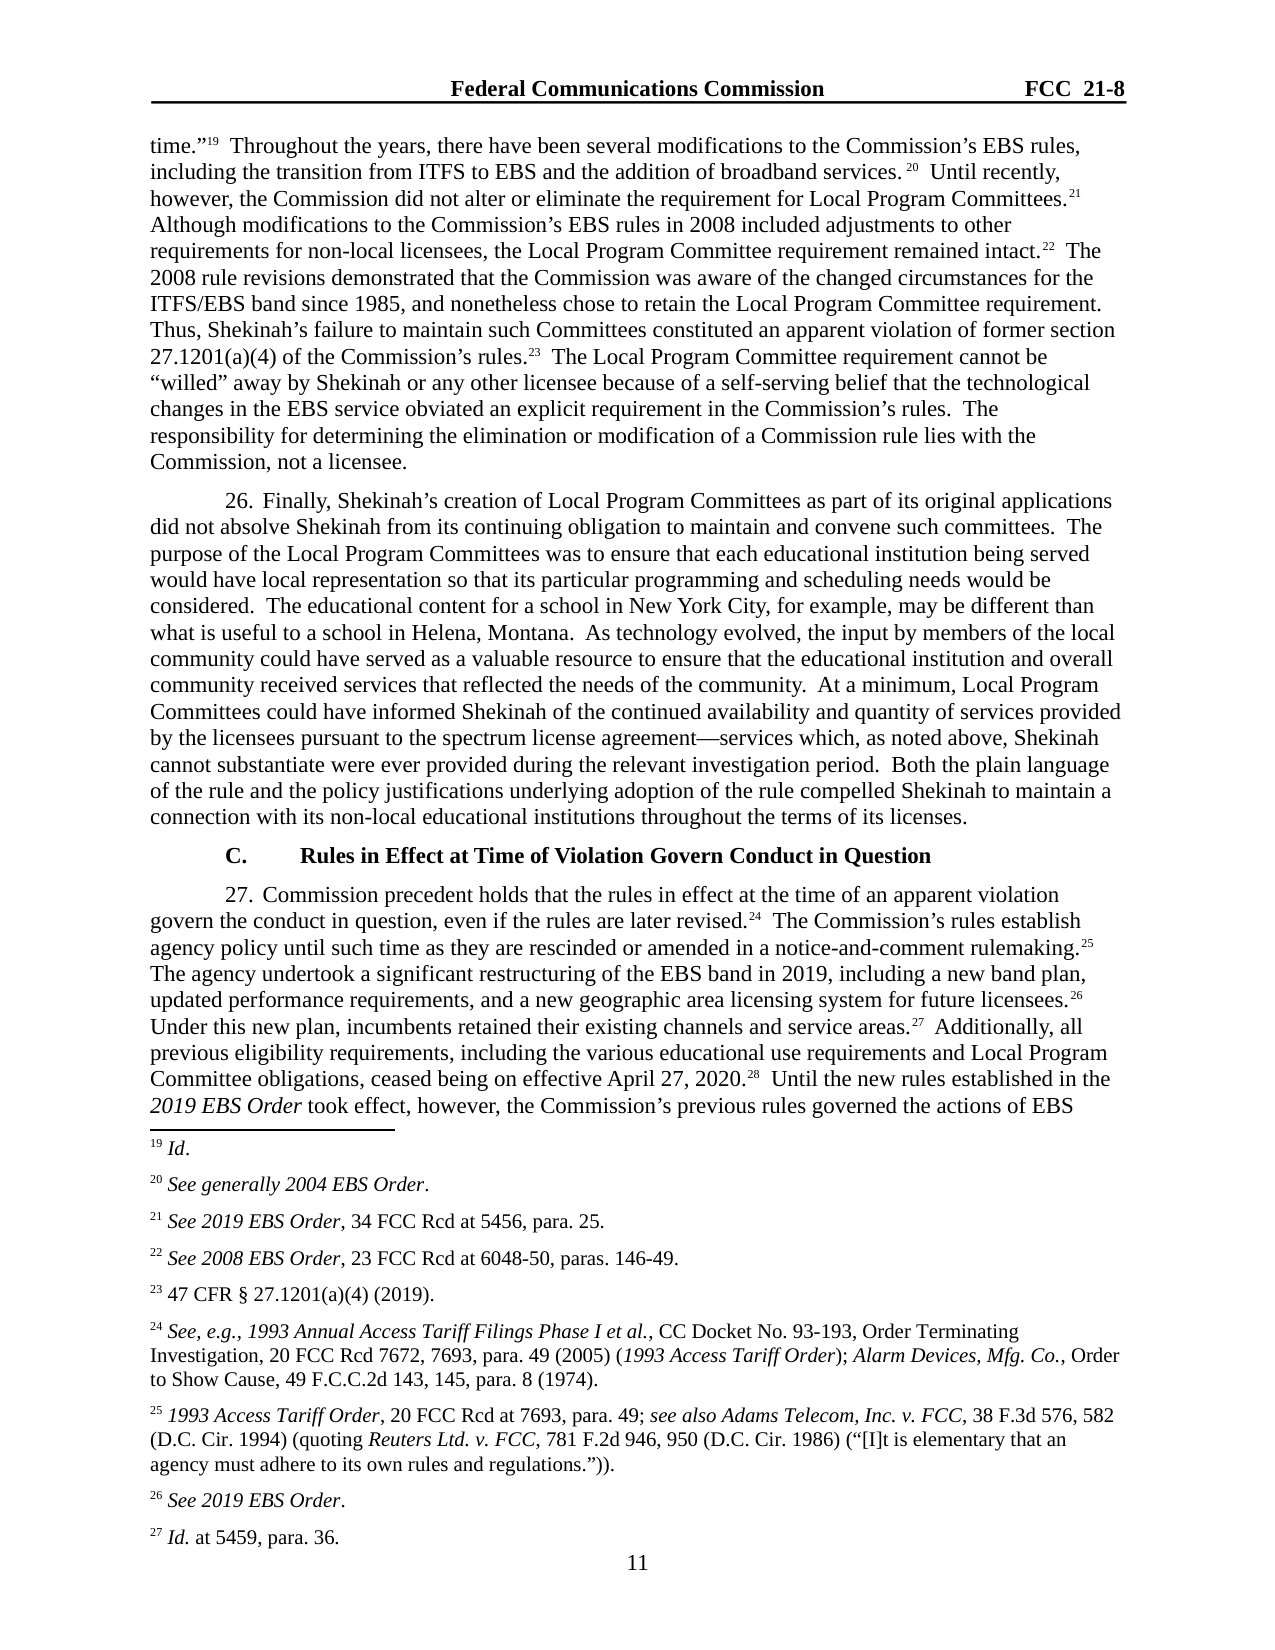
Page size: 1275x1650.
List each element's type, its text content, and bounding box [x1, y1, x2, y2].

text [150, 132, 1125, 474]
subtitle Rules in Effect at Time of Violation Govern Conduct in Question [225, 842, 1125, 868]
text Finally, Shekinah’s creation of Local Program Committees as part of its original applications did not absolve Shekinah from its continuing obligation to maintain and convene such committees. The purpose of the Local Program Committees was to ensure that each educational institution being served would have local representation so that its particular programming and scheduling needs would be considered. The educational content for a school in New York City, for example, may be different than what is useful to a school in Helena, Montana. As technology evolved, the input by members of the local community could have served as a valuable resource to ensure that the educational institution and overall community received services that reflected the needs of the community. At a minimum, Local Program Committees could have informed Shekinah of the continued availability and quantity of services provided by the licensees pursuant to the spectrum license agreement—services which, as noted above, Shekinah cannot substantiate were ever provided during the relevant investigation period. Both the plain language of the rule and the policy justifications underlying adoption of the rule compelled Shekinah to maintain a connection with its non-local educational institutions throughout the terms of its licenses. [150, 487, 1125, 830]
text Commission precedent holds that the rules in effect at the time of an apparent violation govern the conduct in question, even if the rules are later revised. The Commission’s rules establish agency policy until such time as they are rescinded or amended in a notice-and-comment rulemaking. The agency undertook a significant restructuring of the EBS band in 2019, including a new band plan, updated performance requirements, and a new geographic area licensing system for future licensees. Under this new plan, incumbents retained their existing channels and service areas. Additionally, all previous eligibility requirements, including the various educational use requirements and Local Program Committee obligations, ceased being on effective April 27, 2020. Until the new rules established in the 2019 EBS Order took effect, however, the Commission’s previous rules governed the actions of EBS licensees. [150, 881, 1125, 1118]
